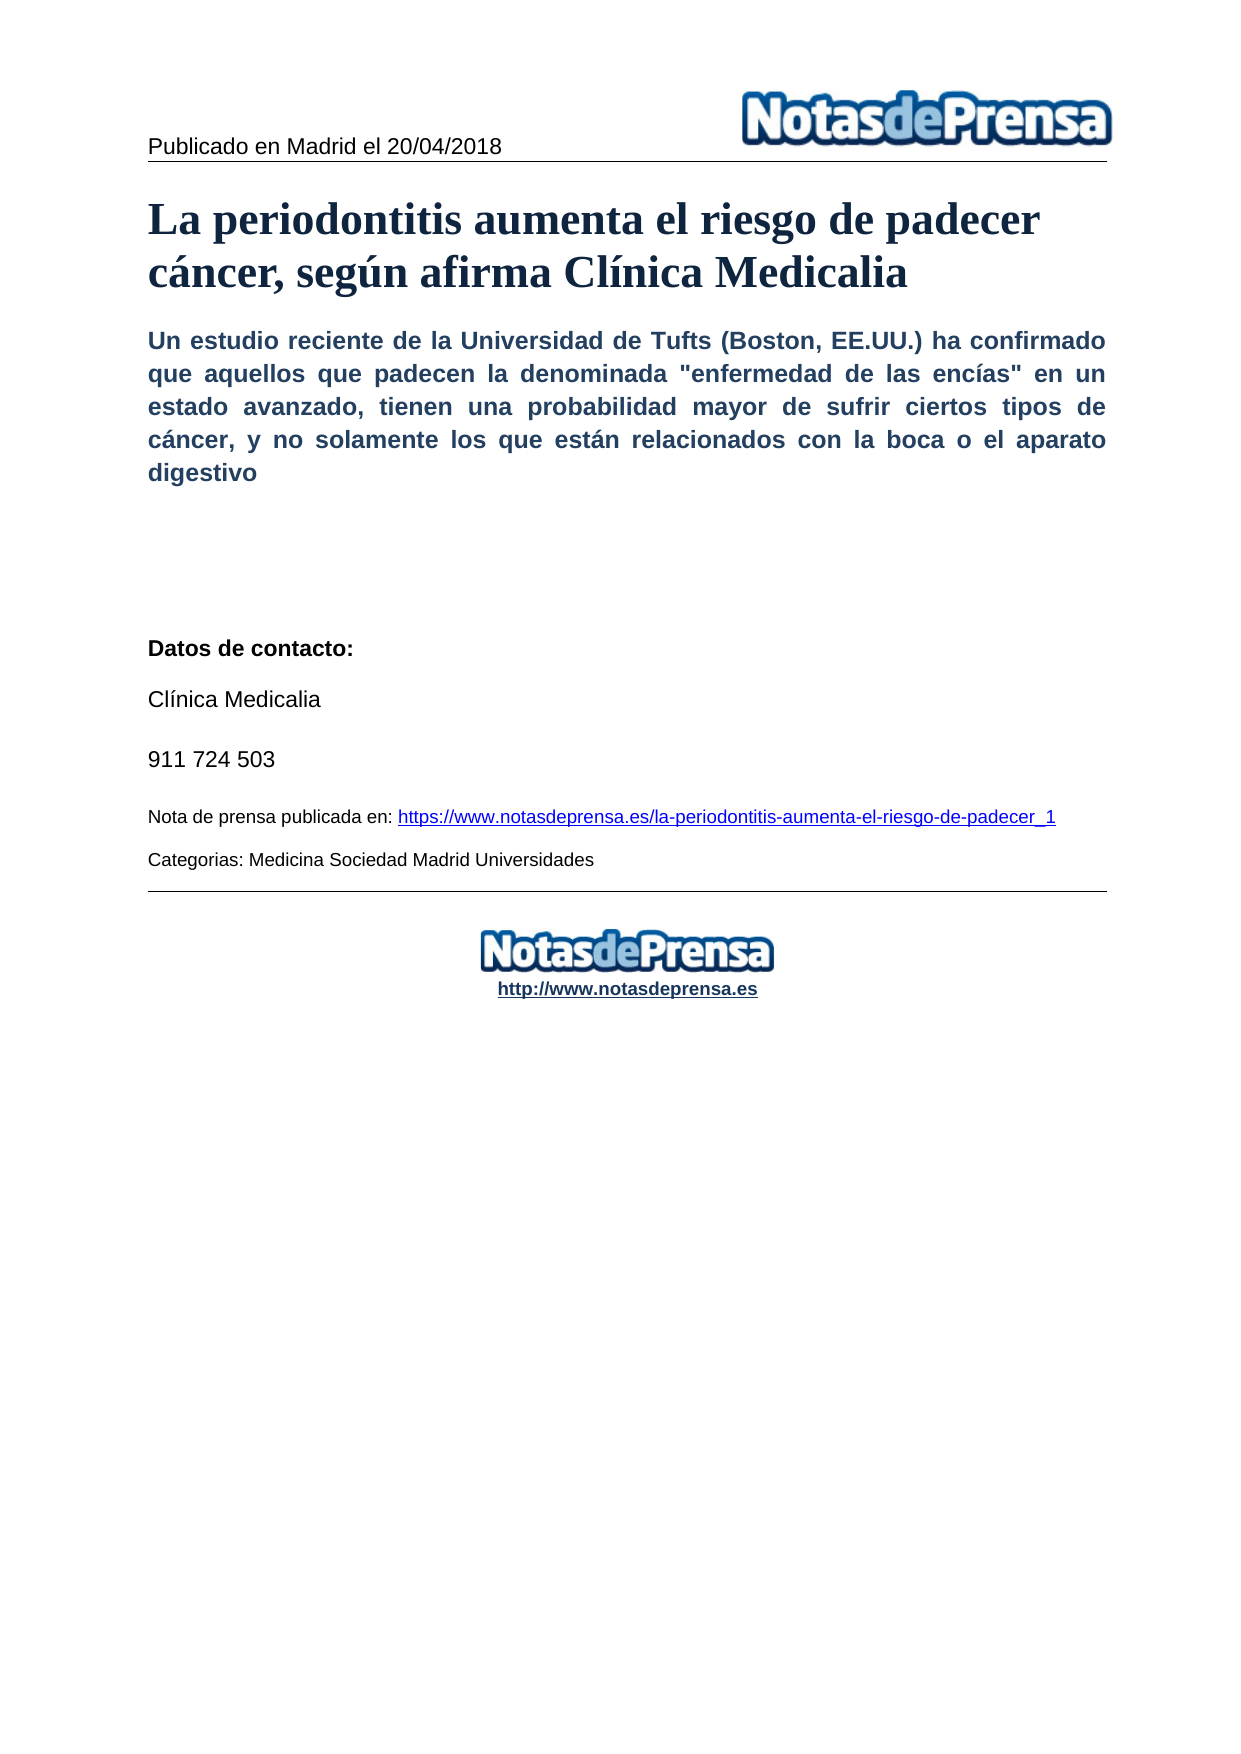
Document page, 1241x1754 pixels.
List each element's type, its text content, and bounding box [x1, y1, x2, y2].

picture [742, 90, 1113, 148]
text http://www.notasdeprensa.es [148, 978, 1107, 1000]
picture [480, 928, 775, 974]
text Clínica Medicalia [148, 686, 1063, 712]
subtitle Un estudio reciente de la Universidad de Tufts (Boston, EE.UU.) ha confirmado que aquellos que padecen la denominada "enfermedad de las encías" en un estado avanzado, tienen una probabilidad mayor de sufrir ciertos tipos de cáncer, y no solamente los que están relacionados con la boca o el aparato digestivo [148, 326, 1107, 487]
text 911 724 503 [148, 746, 1063, 772]
text Datos de contacto: [148, 634, 1107, 661]
text Nota de prensa publicada en: https://www.notasdeprensa.es/la-periodontitis-aumenta-el-riesgo-de-padecer_1 [148, 806, 1107, 828]
text Categorias: Medicina Sociedad Madrid Universidades [148, 849, 1107, 870]
subtitle La periodontitis aumenta el riesgo de padecer cáncer, según afirma Clínica Medicalia [148, 192, 1107, 297]
text Publicado en Madrid el 20/04/2018 [148, 133, 1107, 161]
